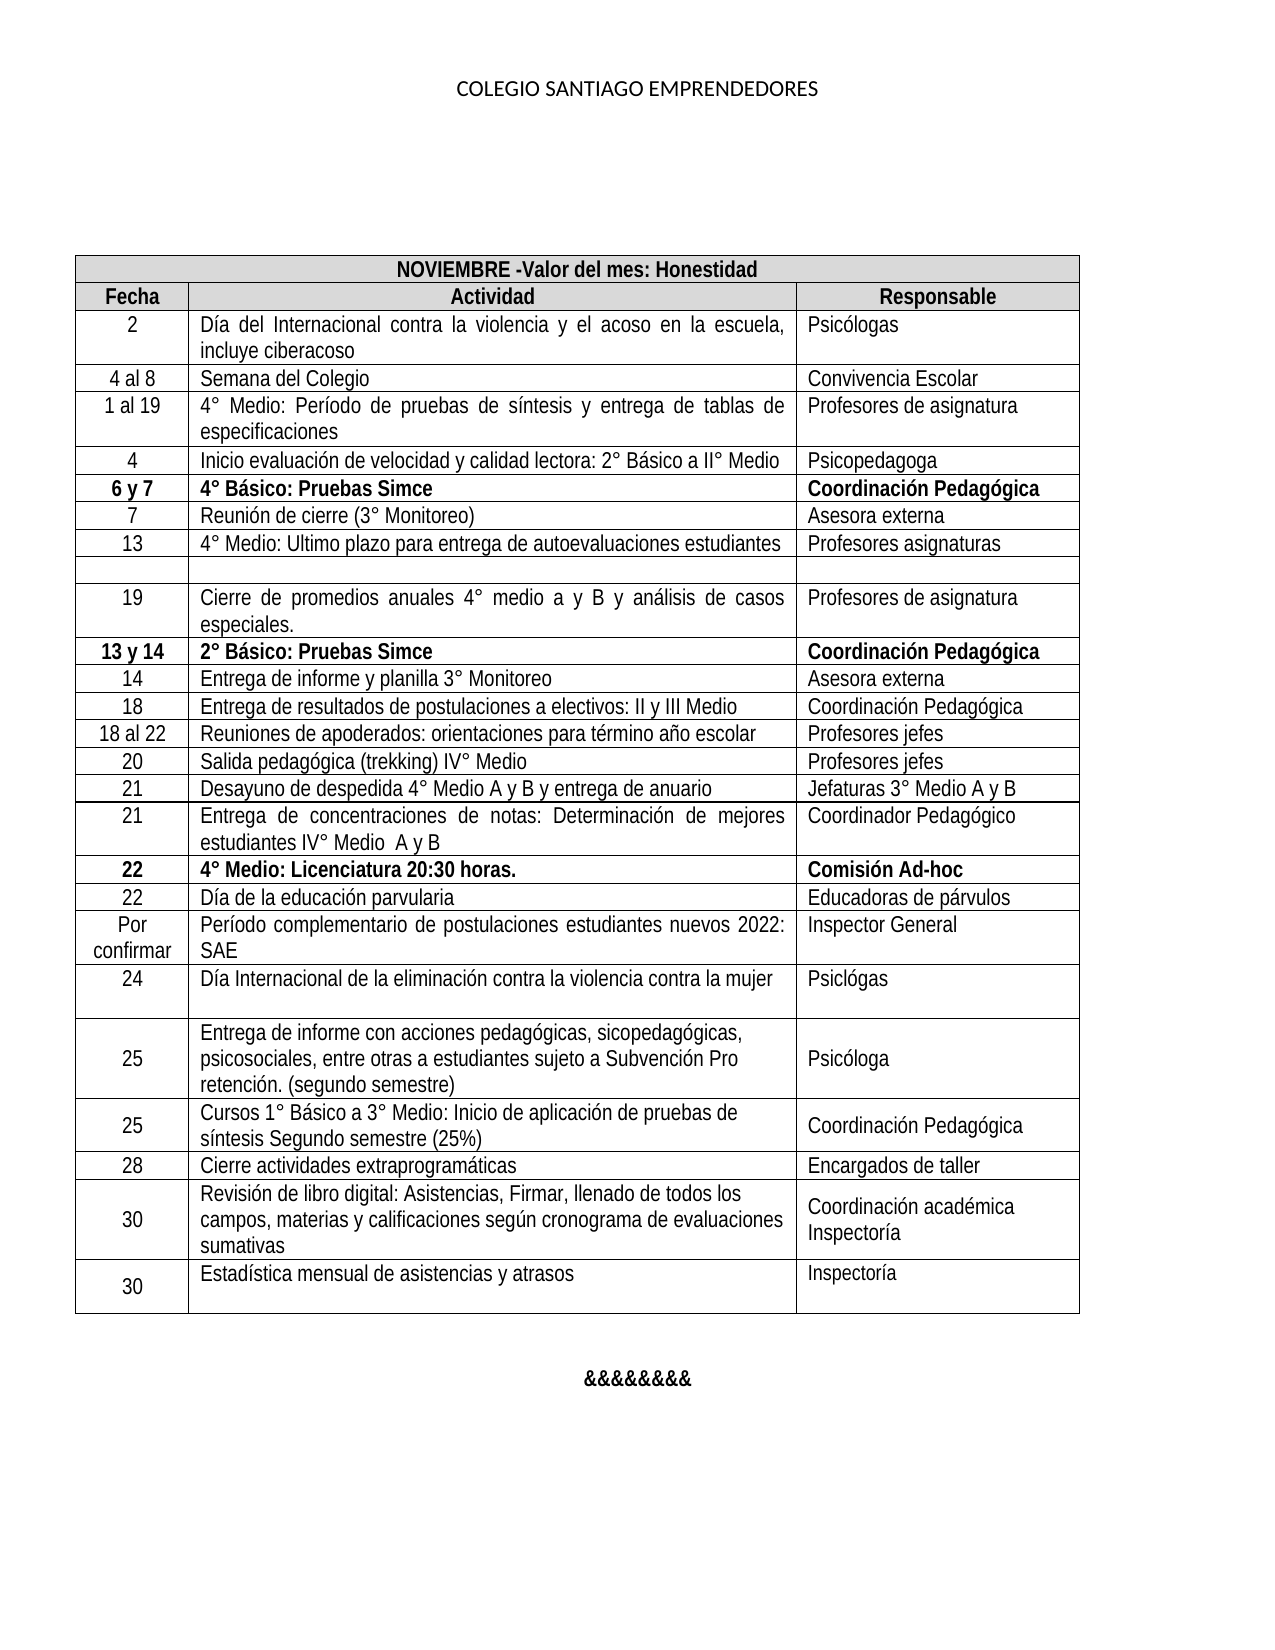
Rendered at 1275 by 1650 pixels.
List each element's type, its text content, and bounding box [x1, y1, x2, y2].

table_cell [797, 557, 1079, 583]
table_cell Inspector General [797, 911, 1079, 964]
table_cell Profesores jefes [797, 720, 1079, 747]
table_cell 1 al 19 [76, 392, 188, 446]
table_cell Jefaturas 3° Medio A y B [797, 775, 1079, 801]
table_cell Entrega de resultados de postulaciones a electivos: II y III Medio [189, 693, 796, 719]
table_cell Período complementario de postulaciones estudiantes nuevos 2022: SAE [189, 911, 796, 964]
table_cell 18 [76, 693, 188, 719]
table_cell 21 [76, 775, 188, 801]
table_cell [189, 557, 796, 583]
table_cell 13 [76, 530, 188, 556]
table_cell Psicólogas [797, 311, 1079, 363]
table_cell Cierre actividades extraprogramáticas [189, 1152, 796, 1179]
table_cell 19 [76, 584, 188, 637]
table_cell Reuniones de apoderados: orientaciones para término año escolar [189, 720, 796, 747]
table_cell Inicio evaluación de velocidad y calidad lectora: 2° Básico a II° Medio [189, 447, 796, 474]
table_cell Profesores asignaturas [797, 530, 1079, 556]
table_cell 24 [76, 965, 188, 1017]
table_cell Revisión de libro digital: Asistencias, Firmar, llenado de todos los campos, materias y calificaciones según cronograma de evaluaciones sumativas [189, 1180, 796, 1259]
table_cell Cursos 1° Básico a 3° Medio: Inicio de aplicación de pruebas de síntesis Segundo semestre (25%) [189, 1099, 796, 1151]
table_cell Actividad [189, 283, 796, 310]
table_cell Estadística mensual de asistencias y atrasos [189, 1260, 796, 1312]
table_cell Profesores de asignatura [797, 392, 1079, 446]
table_cell Reunión de cierre (3° Monitoreo) [189, 502, 796, 528]
table_cell Fecha [76, 283, 188, 310]
table_cell Coordinador Pedagógico [797, 803, 1079, 855]
table_cell Día del Internacional contra la violencia y el acoso en la escuela, incluye ciberacoso [189, 311, 796, 363]
table_cell 2 [76, 311, 188, 363]
table_cell 28 [76, 1152, 188, 1179]
table_cell Entrega de informe con acciones pedagógicas, sicopedagógicas, psicosociales, entre otras a estudiantes sujeto a Subvención Pro retención. (segundo semestre) [189, 1019, 796, 1097]
table_cell 13 y 14 [76, 638, 188, 664]
table_cell Semana del Colegio [189, 365, 796, 391]
table_cell Coordinación académica Inspectoría [797, 1180, 1079, 1259]
table_cell Coordinación Pedagógica [797, 693, 1079, 719]
table_cell Entrega de informe y planilla 3° Monitoreo [189, 665, 796, 692]
table_cell 4° Medio: Período de pruebas de síntesis y entrega de tablas de especificaciones [189, 392, 796, 446]
table_cell Psiclógas [797, 965, 1079, 1017]
table_cell 22 [76, 856, 188, 882]
table_cell 25 [76, 1099, 188, 1151]
table_cell 4 al 8 [76, 365, 188, 391]
table_cell 20 [76, 748, 188, 774]
table_header NOVIEMBRE -Valor del mes: Honestidad [76, 256, 1079, 282]
table_cell 30 [76, 1260, 188, 1312]
table_cell 21 [76, 803, 188, 855]
table_cell 7 [76, 502, 188, 528]
table_cell Entrega de concentraciones de notas: Determinación de mejores estudiantes IV° Medio A y B [189, 803, 796, 855]
table_cell Psicopedagoga [797, 447, 1079, 474]
table_cell Profesores jefes [797, 748, 1079, 774]
table_cell Cierre de promedios anuales 4° medio a y B y análisis de casos especiales. [189, 584, 796, 637]
table_cell Día de la educación parvularia [189, 884, 796, 910]
table_cell [76, 557, 188, 583]
table_cell Coordinación Pedagógica [797, 475, 1079, 501]
table_cell Asesora externa [797, 502, 1079, 528]
table_cell Salida pedagógica (trekking) IV° Medio [189, 748, 796, 774]
table_cell Psicóloga [797, 1019, 1079, 1097]
table_cell 30 [76, 1180, 188, 1259]
table_cell 4° Básico: Pruebas Simce [189, 475, 796, 501]
table_cell 6 y 7 [76, 475, 188, 501]
table_cell 4° Medio: Ultimo plazo para entrega de autoevaluaciones estudiantes [189, 530, 796, 556]
table_cell Coordinación Pedagógica [797, 638, 1079, 664]
table_cell Encargados de taller [797, 1152, 1079, 1179]
table_cell 4 [76, 447, 188, 474]
table_cell Profesores de asignatura [797, 584, 1079, 637]
table_cell 25 [76, 1019, 188, 1097]
table_cell Inspectoría [797, 1260, 1079, 1312]
table_cell Educadoras de párvulos [797, 884, 1079, 910]
table_cell Por confirmar [76, 911, 188, 964]
table_cell Responsable [797, 283, 1079, 310]
table_cell Coordinación Pedagógica [797, 1099, 1079, 1151]
table_cell 2° Básico: Pruebas Simce [189, 638, 796, 664]
text &&&&&&&& [75, 1364, 1200, 1391]
table_cell Convivencia Escolar [797, 365, 1079, 391]
table_cell Desayuno de despedida 4° Medio A y B y entrega de anuario [189, 775, 796, 801]
table_cell 14 [76, 665, 188, 692]
table_cell 4° Medio: Licenciatura 20:30 horas. [189, 856, 796, 882]
table_cell Asesora externa [797, 665, 1079, 692]
table_cell 18 al 22 [76, 720, 188, 747]
table_cell 22 [76, 884, 188, 910]
table_cell Comisión Ad-hoc [797, 856, 1079, 882]
table_cell Día Internacional de la eliminación contra la violencia contra la mujer [189, 965, 796, 1017]
